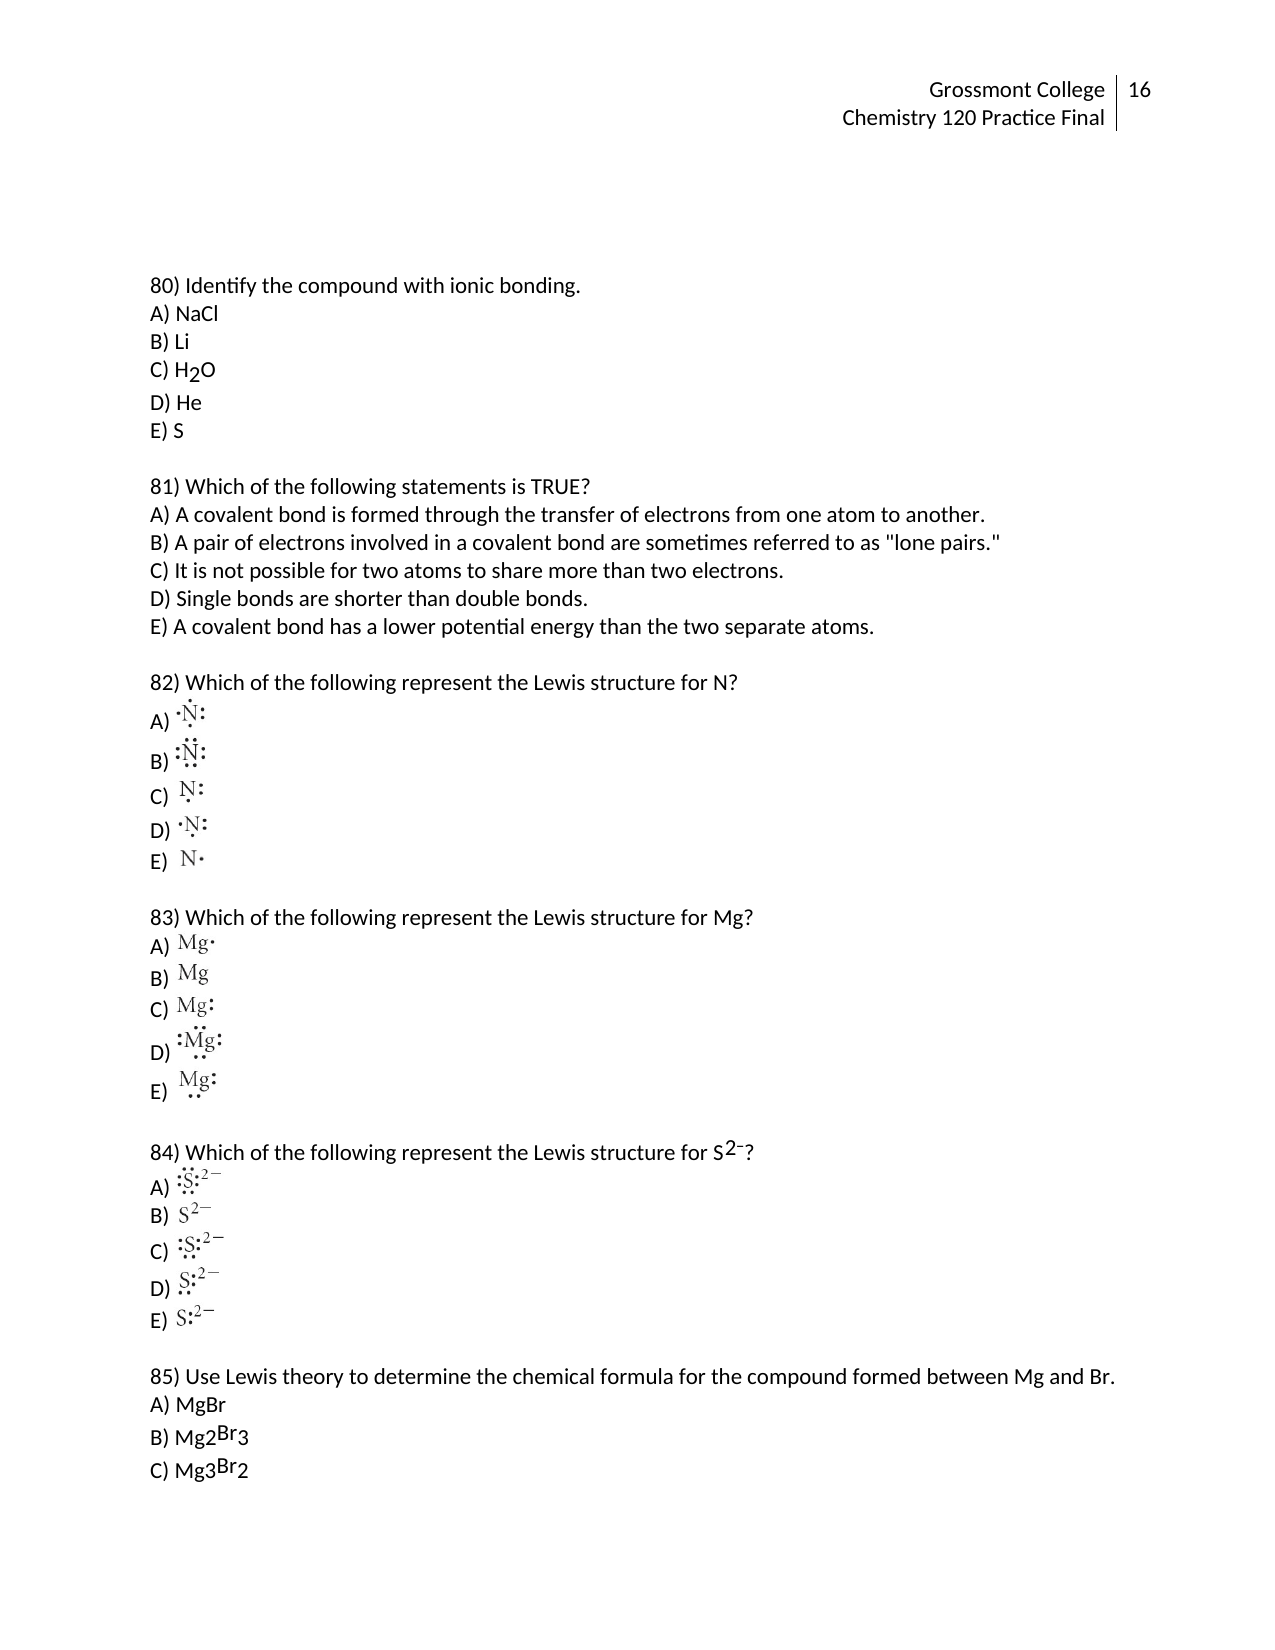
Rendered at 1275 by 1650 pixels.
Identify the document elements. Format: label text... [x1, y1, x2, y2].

list D) Single bonds are shorter than double bonds. [150, 584, 1125, 612]
list D) [150, 1265, 1125, 1302]
list C) H2O [150, 355, 1125, 388]
list E) [150, 844, 1125, 875]
picture [176, 810, 208, 839]
list D) He [150, 388, 1125, 416]
list B) Li [150, 327, 1125, 355]
list A) [150, 1166, 1125, 1202]
picture [174, 992, 217, 1018]
picture [173, 1302, 216, 1329]
list B) Mg2Br3 [150, 1418, 1125, 1451]
picture [174, 1202, 213, 1224]
list E) A covalent bond has a lower potential energy than the two separate atoms. [150, 612, 1125, 640]
picture [175, 1166, 224, 1196]
list 81) Which of the following statements is TRUE? [150, 472, 1125, 500]
picture [174, 735, 208, 770]
picture [174, 1229, 225, 1260]
picture [176, 1023, 224, 1061]
list C) It is not possible for two atoms to share more than two electrons. [150, 556, 1125, 584]
list B) [150, 960, 1125, 993]
list 82) Which of the following represent the Lewis structure for N? [150, 668, 1125, 696]
picture [174, 775, 204, 805]
list A) MgBr [150, 1390, 1125, 1418]
list C) [150, 993, 1125, 1023]
list E) [150, 1067, 1125, 1105]
list A) NaCl [150, 299, 1125, 327]
picture [175, 696, 207, 730]
list 85) Use Lewis theory to determine the chemical formula for the compound formed between Mg and Br. [150, 1362, 1125, 1390]
picture [173, 1066, 219, 1100]
picture [174, 960, 211, 987]
list 84) Which of the following represent the Lewis structure for S2⁻? [150, 1133, 1125, 1166]
list A) A covalent bond is formed through the transfer of electrons from one atom to another. [150, 500, 1125, 528]
picture [176, 1265, 220, 1297]
list 83) Which of the following represent the Lewis structure for Mg? [150, 903, 1125, 931]
list D) [150, 811, 1125, 844]
list E) S [150, 416, 1125, 444]
list 80) Identify the compound with ionic bonding. [150, 271, 1125, 299]
list A) [150, 696, 1125, 735]
list B) A pair of electrons involved in a covalent bond are sometimes referred to as "lone pairs." [150, 528, 1125, 556]
picture [173, 844, 207, 870]
list C) [150, 1229, 1125, 1265]
list B) [150, 735, 1125, 775]
list C) [150, 775, 1125, 811]
picture [175, 931, 217, 955]
list A) [150, 931, 1125, 960]
list E) [150, 1302, 1125, 1334]
list B) [150, 1202, 1125, 1229]
list D) [150, 1023, 1125, 1067]
list C) Mg3Br2 [150, 1451, 1125, 1484]
